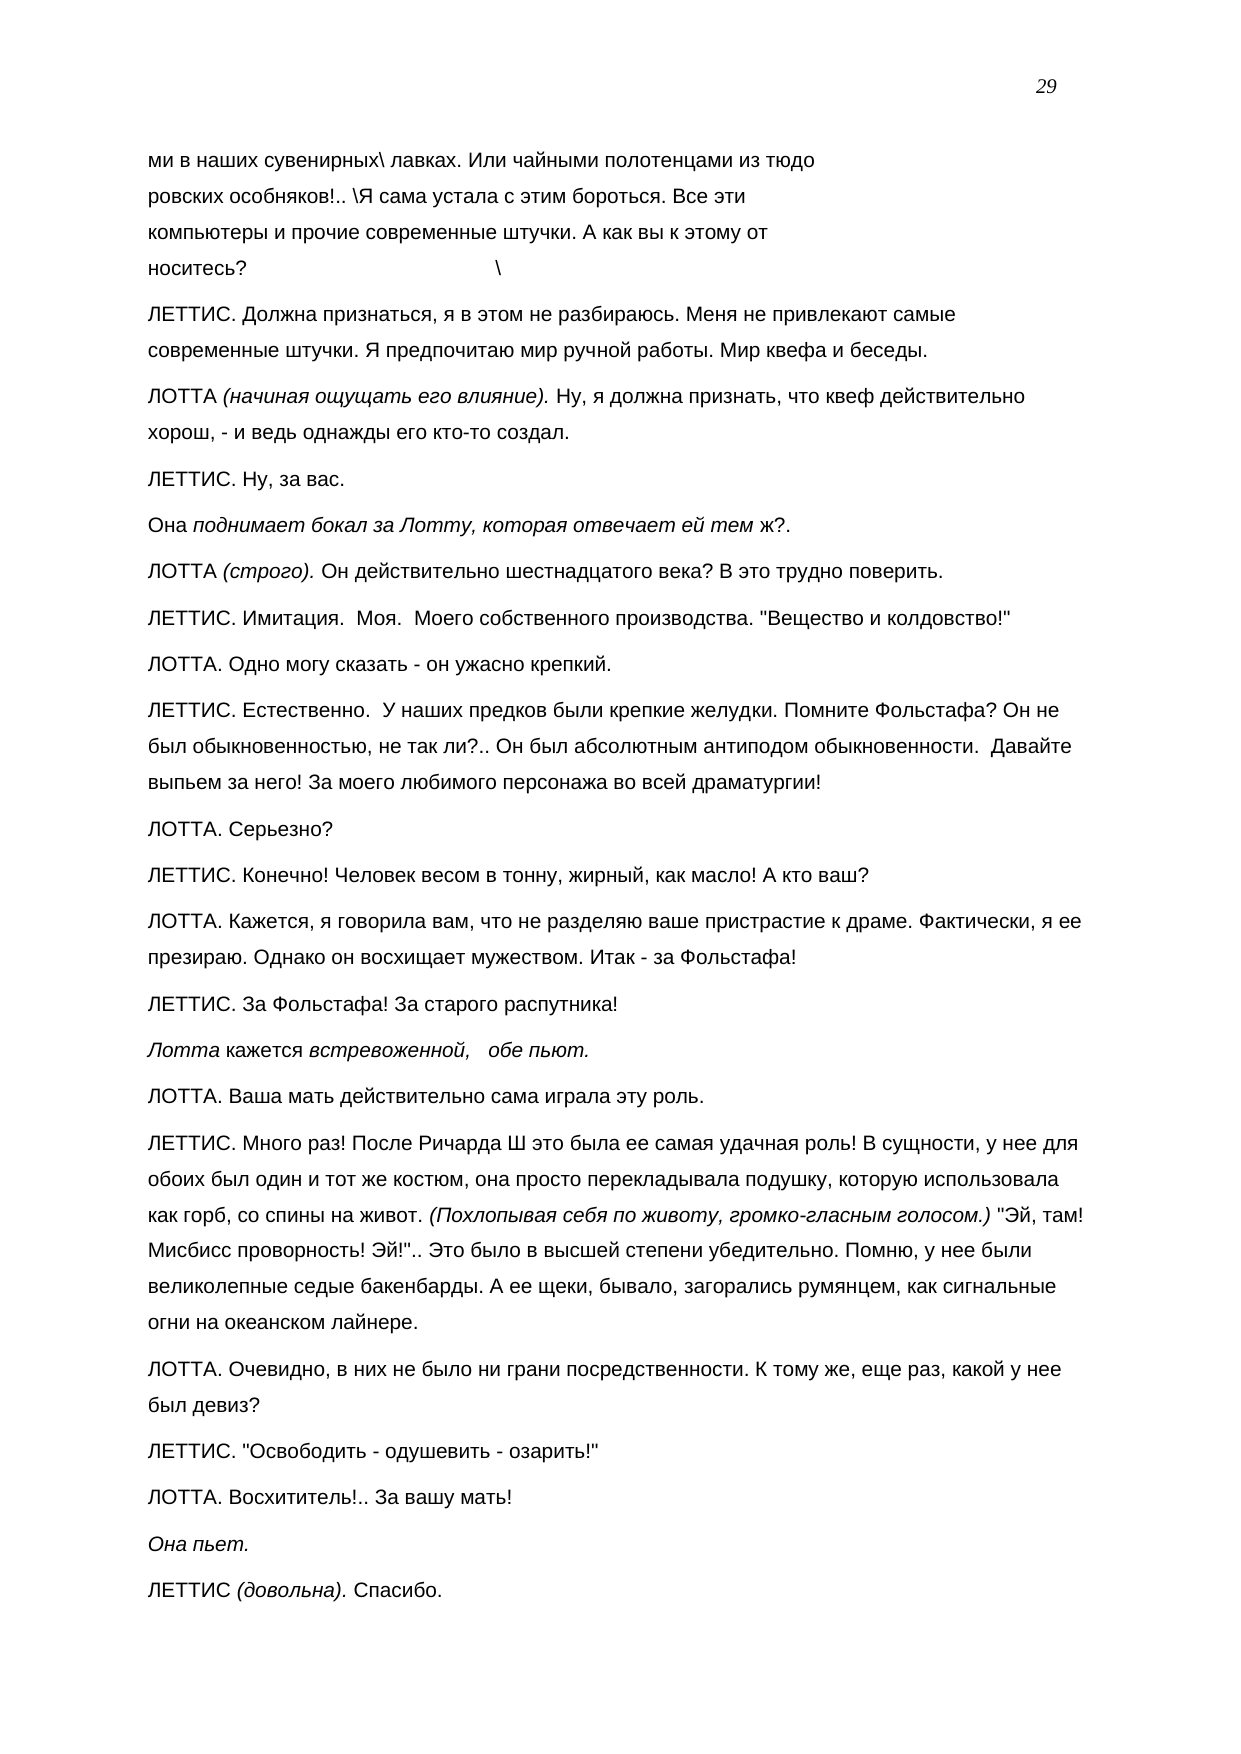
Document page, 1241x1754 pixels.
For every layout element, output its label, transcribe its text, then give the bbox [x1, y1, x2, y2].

text ЛЕТТИС. Естественно. У наших предков были крепкие желудки. Помните Фольстафа? Он не был обыкновенностью, не так ли?.. Он был абсолютным антиподом обыкновенности. Давайте выпьем за него! За моего любимого персонажа во всей драматургии! [148, 698, 1092, 794]
text ЛЕТТИС (довольна). Спасибо. [148, 1578, 1092, 1602]
text ЛОТТА. Восхититель!.. За вашу мать! [148, 1485, 1092, 1509]
text ЛЕТТИС. Должна признаться, я в этом не разбираюсь. Меня не привлекают самые современные штучки. Я предпочитаю мир ручной работы. Мир квефа и беседы. [148, 302, 1092, 362]
text ЛЕТТИС. За Фольстафа! За старого распутника! [148, 991, 1092, 1015]
text ЛОТТА. Ваша мать действительно сама играла эту роль. [148, 1084, 1092, 1108]
text ЛЕТТИС. Имитация. Моя. Моего собственного производства. "Вещество и колдовство!" [148, 606, 1092, 629]
text Она пьет. [148, 1532, 1092, 1556]
text ЛЕТТИС. Конечно! Человек весом в тонну, жирный, как масло! А кто ваш? [148, 863, 1092, 887]
text ЛОТТА. Очевидно, в них не было ни грани посредственности. К тому же, еще раз, какой у нее был девиз? [148, 1357, 1092, 1416]
text ЛОТТА (начиная ощущать его влияние). Ну, я должна признать, что квеф действительно хорош, - и ведь однажды его кто-то создал. [148, 384, 1092, 444]
text Лотта кажется встревоженной, обе пьют. [148, 1038, 1092, 1062]
text ЛЕТТИС. "Освободить - одушевить - озарить!" [148, 1439, 1092, 1463]
text Она поднимает бокал за Лотту, которая отвечает ей тем ж?. [148, 513, 1092, 537]
text ЛОТТА. Серьезно? [148, 816, 1092, 840]
text ЛОТТА (строго). Он действительно шестнадцатого века? В это трудно поверить. [148, 559, 1092, 583]
text ЛЕТТИС. Много раз! После Ричарда Ш это была ее самая удачная роль! В сущности, у нее для обоих был один и тот же костюм, она просто перекладывала подушку, которую использовала как горб, со спины на живот. (Похлопывая себя по животу, громко-гласным голосом.) "Эй, там! Мисбисс проворность! Эй!".. Это было в высшей степени убедительно. Помню, у нее были великолепные седые бакенбарды. А ее щеки, бывало, загорались румянцем, как сигнальные огни на океанском лайнере. [148, 1131, 1092, 1334]
text ЛОТТА. Кажется, я говорила вам, что не разделяю ваше пристрастие к драме. Фактически, я ее презираю. Однако он восхищает мужеством. Итак - за Фольстафа! [148, 909, 1092, 969]
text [148, 148, 1092, 279]
text ЛОТТА. Одно могу сказать - он ужасно крепкий. [148, 652, 1092, 676]
text ЛЕТТИС. Ну, за вас. [148, 466, 1092, 490]
